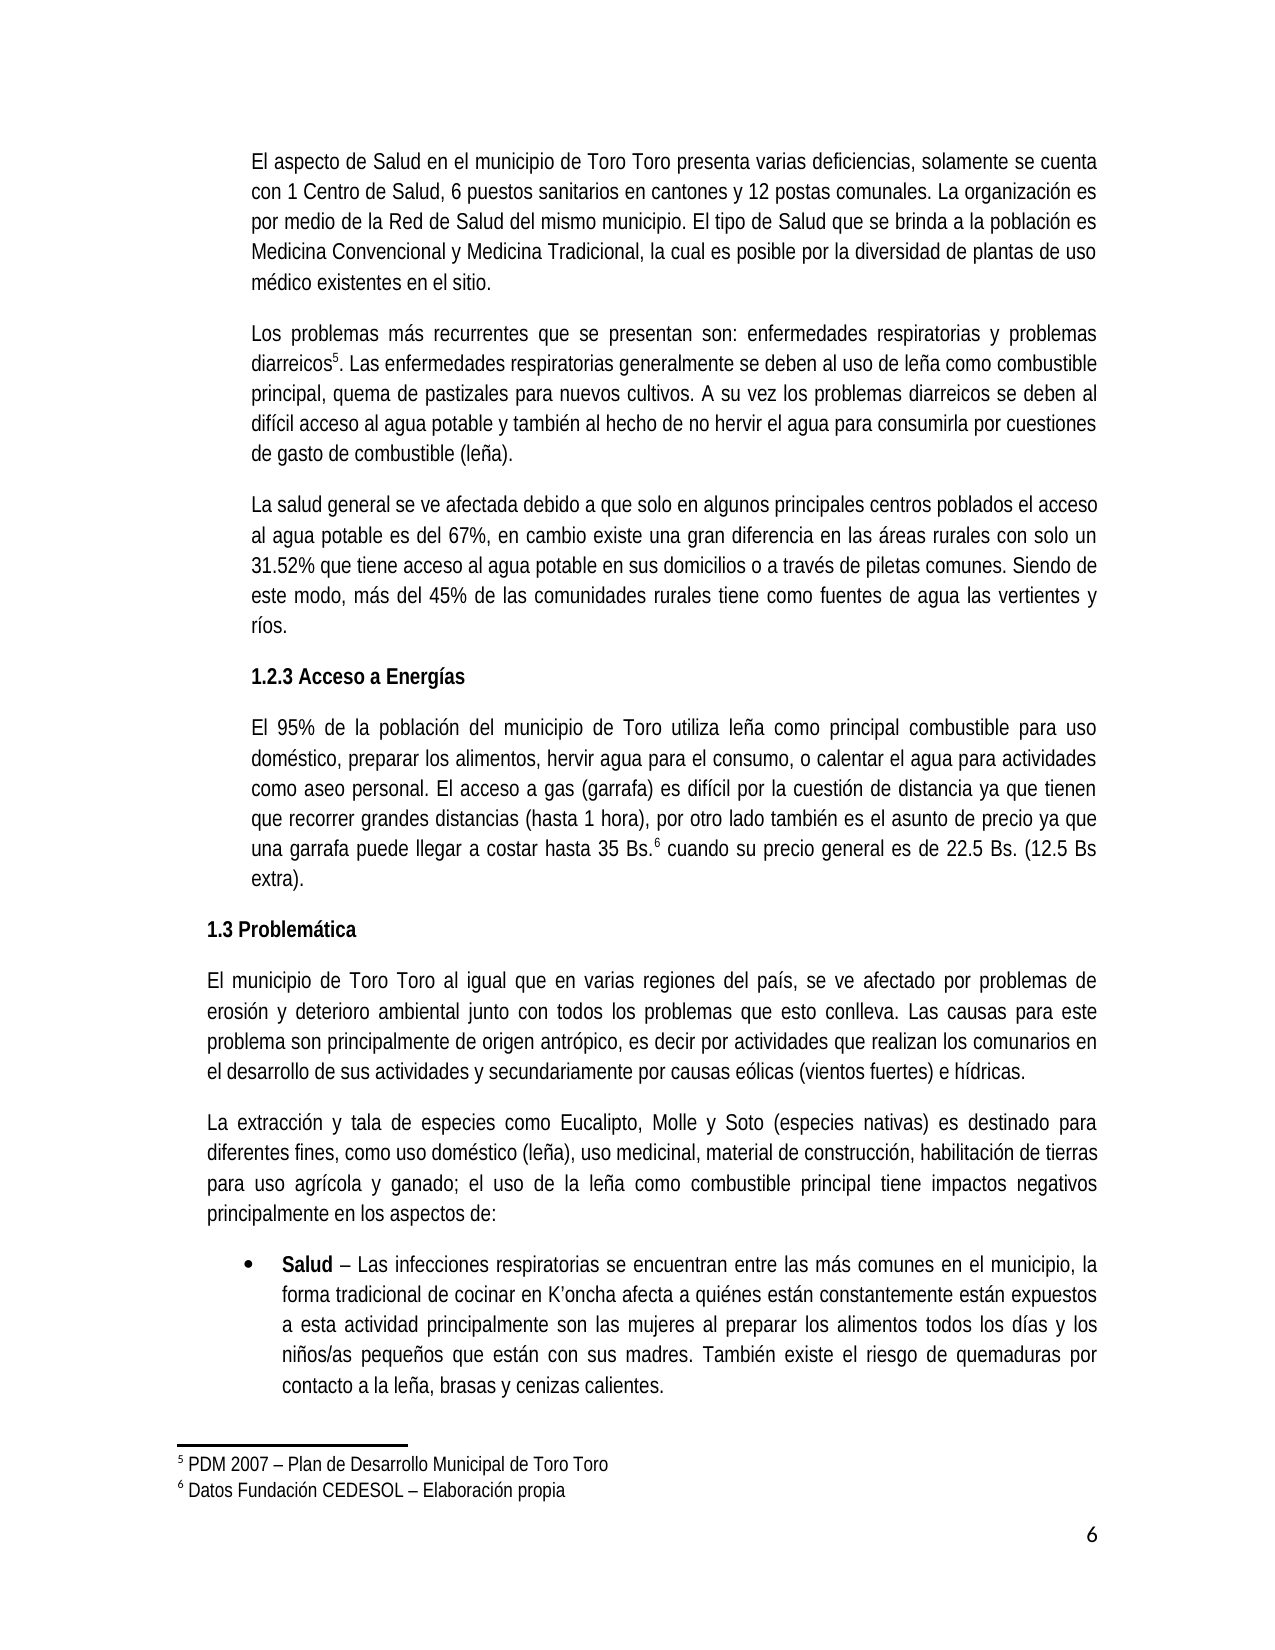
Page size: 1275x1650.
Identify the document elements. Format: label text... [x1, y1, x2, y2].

text El aspecto de Salud en el municipio de Toro Toro presenta varias deficiencias, solamente se cuenta con 1 Centro de Salud, 6 puestos sanitarios en cantones y 12 postas comunales. La organización es por medio de la Red de Salud del mismo municipio. El tipo de Salud que se brinda a la población es Medicina Convencional y Medicina Tradicional, la cual es posible por la diversidad de plantas de uso médico existentes en el sitio. [251, 148, 1098, 295]
text Los problemas más recurrentes que se presentan son: enfermedades respiratorias y problemas diarreicos. Las enfermedades respiratorias generalmente se deben al uso de leña como combustible principal, quema de pastizales para nuevos cultivos. A su vez los problemas diarreicos se deben al difícil acceso al agua potable y también al hecho de no hervir el agua para consumirla por cuestiones de gasto de combustible (leña). [251, 319, 1098, 467]
list Salud – Las infecciones respiratorias se encuentran entre las más comunes en el municipio, la forma tradicional de cocinar en K’oncha afecta a quiénes están constantemente están expuestos a esta actividad principalmente son las mujeres al preparar los alimentos todos los días y los niños/as pequeños que están con sus madres. También existe el riesgo de quemaduras por contacto a la leña, brasas y cenizas calientes. [244, 1251, 1098, 1398]
text 1.2.3 Acceso a Energías [251, 663, 1098, 689]
text El 95% de la población del municipio de Toro utiliza leña como principal combustible para uso doméstico, preparar los alimentos, hervir agua para el consumo, o calentar el agua para actividades como aseo personal. El acceso a gas (garrafa) es difícil por la cuestión de distancia ya que tienen que recorrer grandes distancias (hasta 1 hora), por otro lado también es el asunto de precio ya que una garrafa puede llegar a costar hasta 35 Bs. cuando su precio general es de 22.5 Bs. (12.5 Bs extra). [251, 714, 1098, 892]
text La salud general se ve afectada debido a que solo en algunos principales centros poblados el acceso al agua potable es del 67%, en cambio existe una gran diferencia en las áreas rurales con solo un 31.52% que tiene acceso al agua potable en sus domicilios o a través de piletas comunes. Siendo de este modo, más del 45% de las comunidades rurales tiene como fuentes de agua las vertientes y ríos. [251, 491, 1098, 638]
text 1.3 Problemática [207, 916, 1098, 943]
text El municipio de Toro Toro al igual que en varias regiones del país, se ve afectado por problemas de erosión y deterioro ambiental junto con todos los problemas que esto conlleva. Las causas para este problema son principalmente de origen antrópico, es decir por actividades que realizan los comunarios en el desarrollo de sus actividades y secundariamente por causas eólicas (vientos fuertes) e hídricas. [207, 967, 1098, 1084]
text La extracción y tala de especies como Eucalipto, Molle y Soto (especies nativas) es destinado para diferentes fines, como uso doméstico (leña), uso medicinal, material de construcción, habilitación de tierras para uso agrícola y ganado; el uso de la leña como combustible principal tiene impactos negativos principalmente en los aspectos de: [207, 1109, 1098, 1226]
